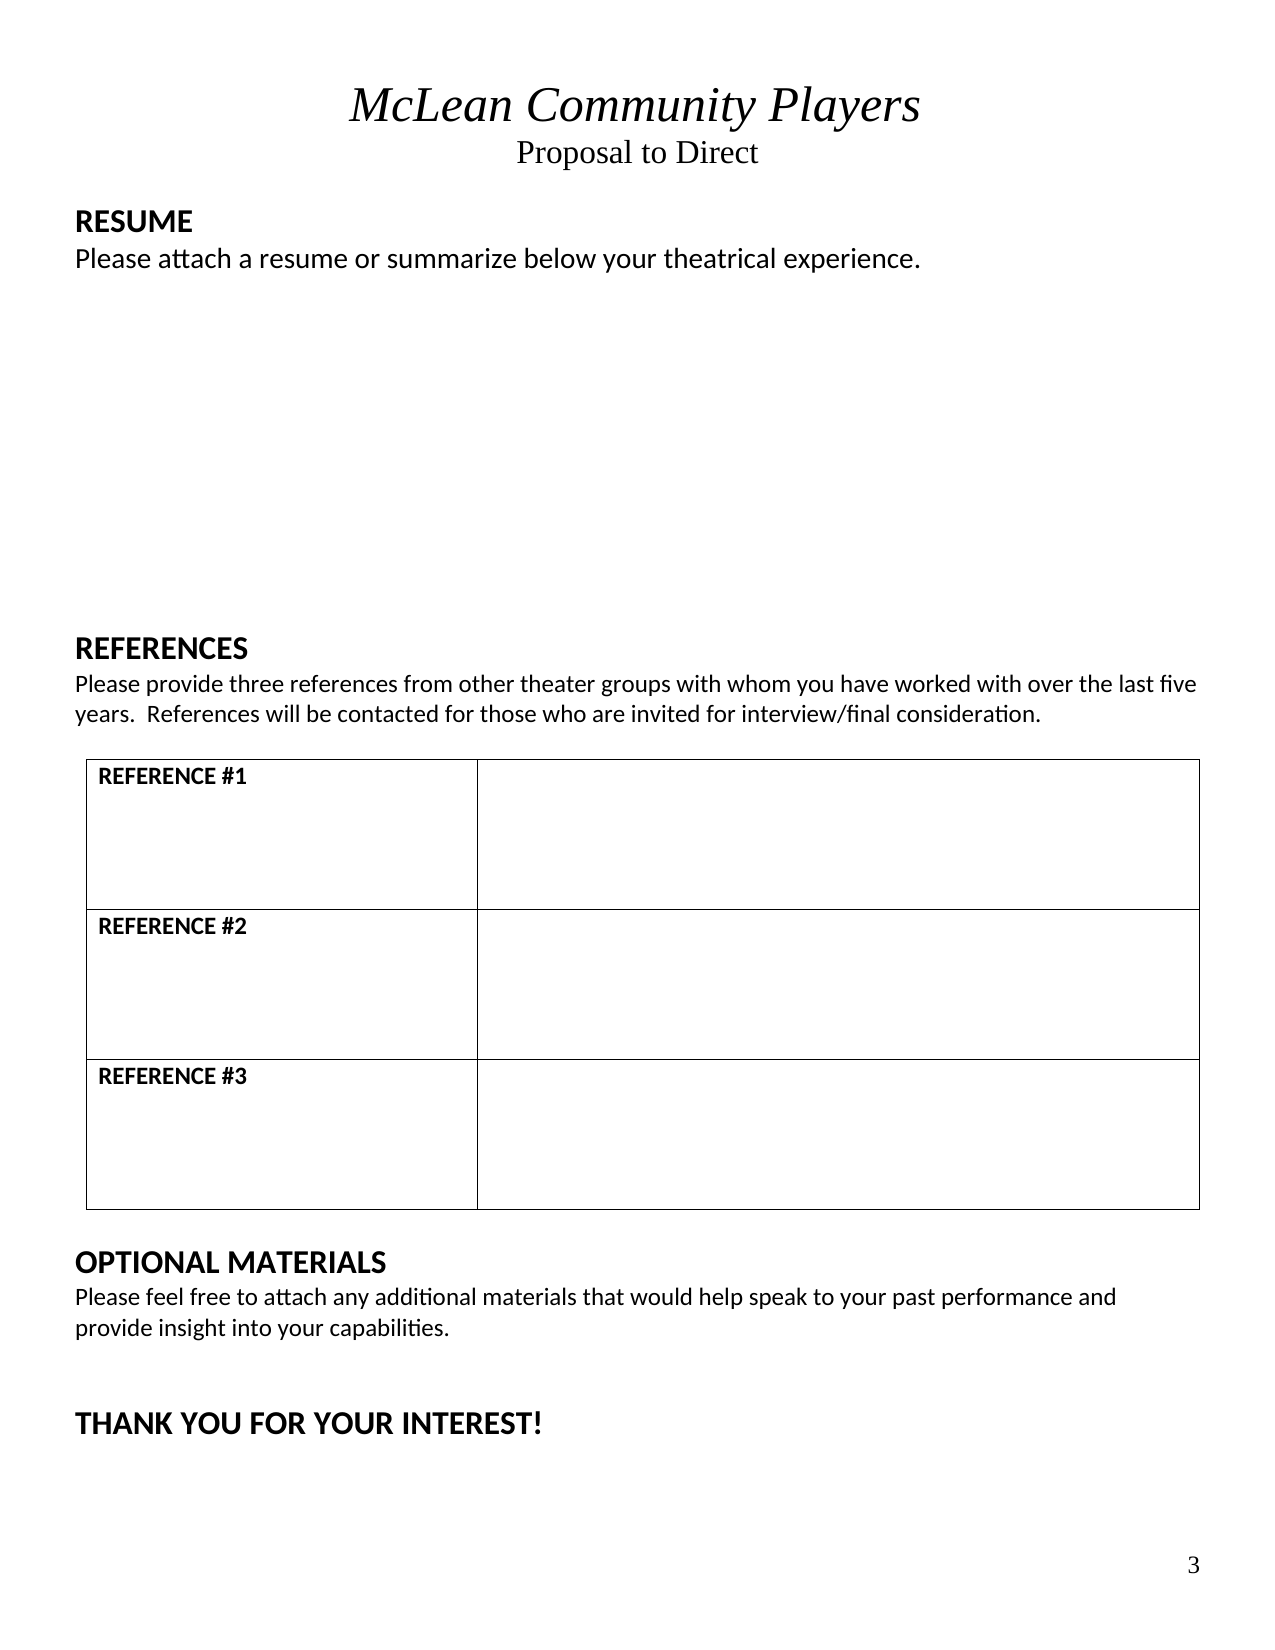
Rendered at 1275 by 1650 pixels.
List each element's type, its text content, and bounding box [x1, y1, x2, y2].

text RESUME [75, 199, 1200, 240]
table_header [478, 760, 1199, 909]
text Please attach a resume or summarize below your theatrical experience. [75, 240, 1200, 276]
table_header REFERENCE #1 [87, 760, 477, 909]
text Please provide three references from other theater groups with whom you have worked with over the last five years. References will be contacted for those who are invited for interview/final consideration. [75, 668, 1200, 729]
table_cell REFERENCE #2 [87, 910, 477, 1059]
table_cell [478, 910, 1199, 1059]
subtitle OPTIONAL MATERIALS [75, 1241, 1200, 1282]
text Please feel free to attach any additional materials that would help speak to your past performance and provide insight into your capabilities. [75, 1282, 1200, 1343]
subtitle REFERENCES [75, 627, 1200, 668]
table_cell [478, 1060, 1199, 1209]
table_cell REFERENCE #3 [87, 1060, 477, 1209]
subtitle THANK YOU FOR YOUR INTEREST! [75, 1402, 1200, 1443]
